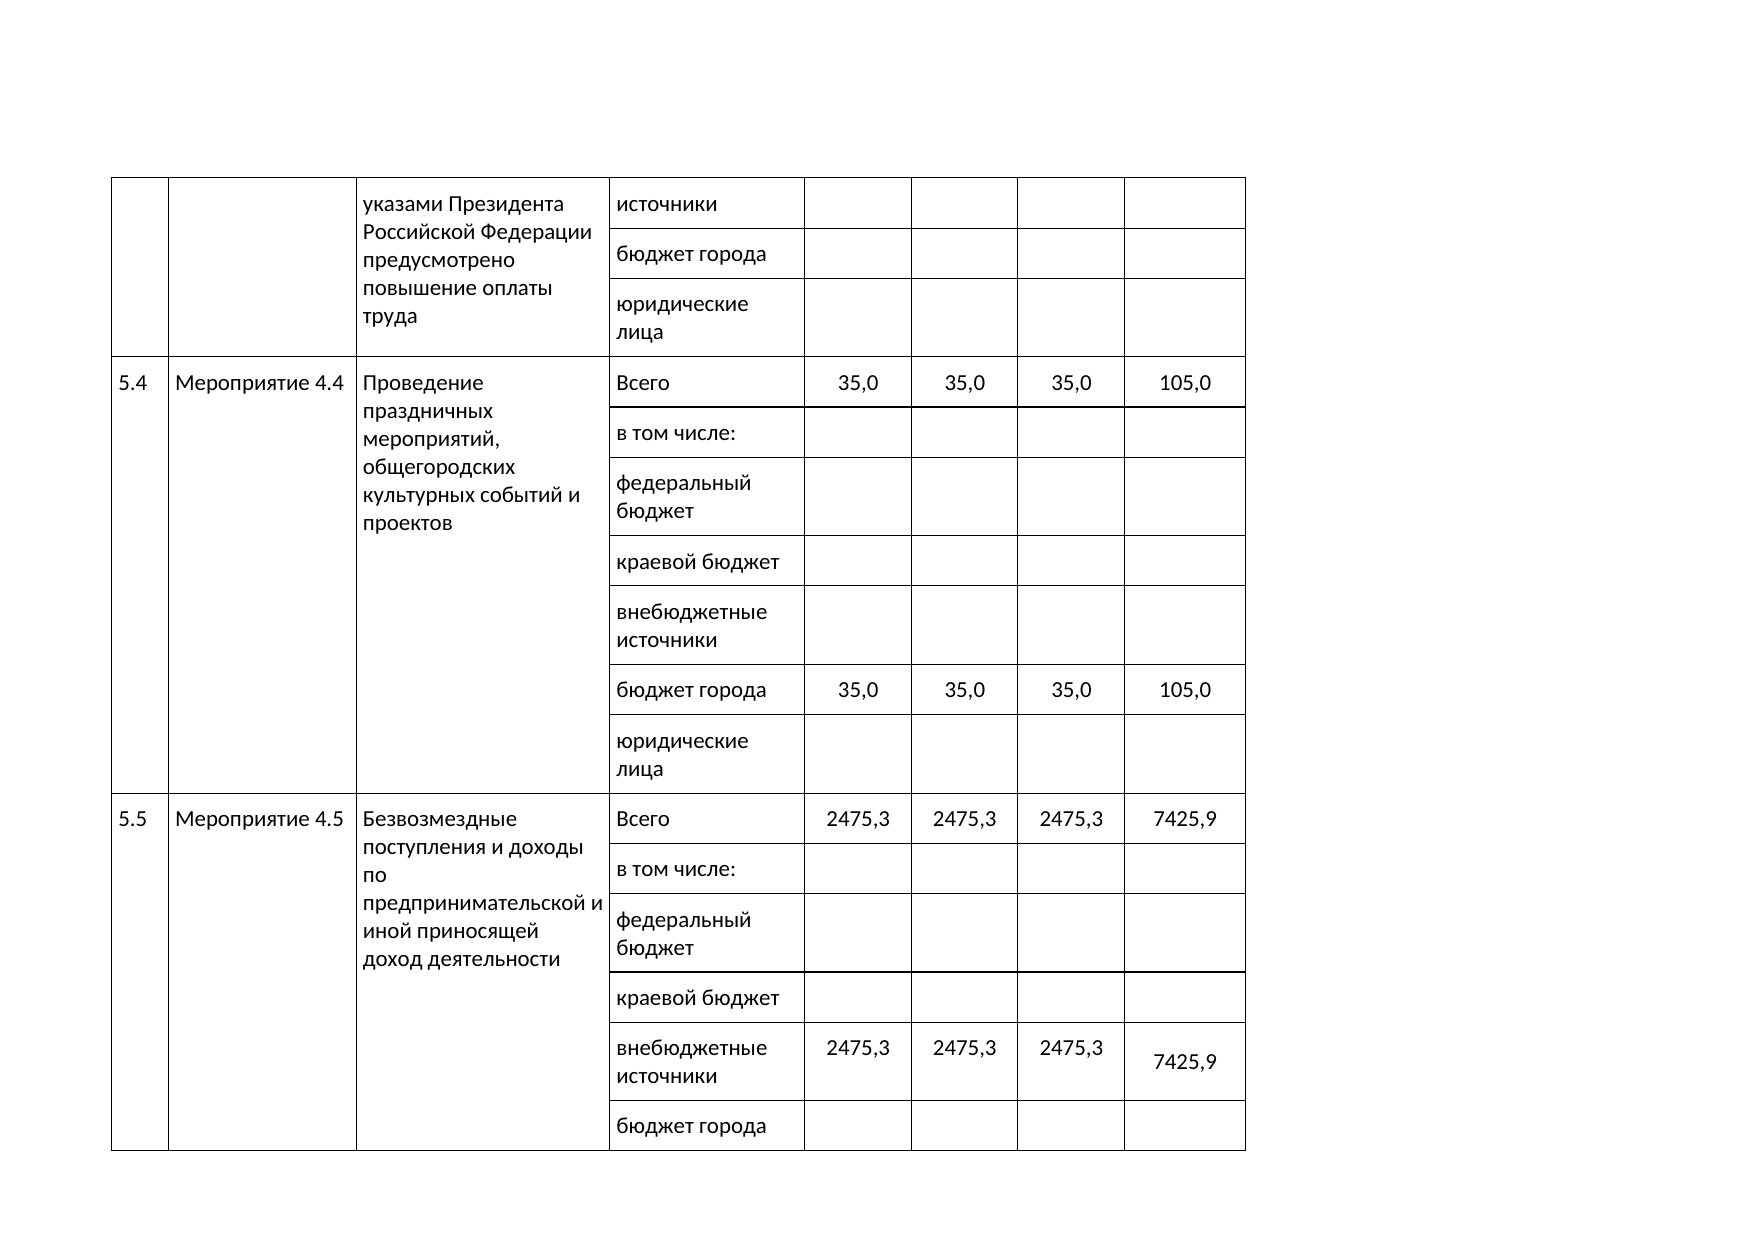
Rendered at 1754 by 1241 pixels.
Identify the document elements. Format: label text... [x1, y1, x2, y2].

table_cell Мероприятие 4.4 [169, 357, 356, 792]
table_cell 105,0 [1125, 357, 1245, 406]
table_cell [805, 279, 911, 356]
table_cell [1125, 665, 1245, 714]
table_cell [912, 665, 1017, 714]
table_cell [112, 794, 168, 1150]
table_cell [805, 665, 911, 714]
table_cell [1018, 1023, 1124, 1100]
table_cell [1018, 229, 1124, 278]
table_cell 35,0 [912, 357, 1017, 406]
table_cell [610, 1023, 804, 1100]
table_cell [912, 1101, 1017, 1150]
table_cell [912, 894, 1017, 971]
table_cell [912, 536, 1017, 585]
table_cell [805, 586, 911, 664]
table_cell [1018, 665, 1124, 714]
table_cell [1125, 586, 1245, 664]
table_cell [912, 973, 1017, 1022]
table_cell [610, 178, 804, 227]
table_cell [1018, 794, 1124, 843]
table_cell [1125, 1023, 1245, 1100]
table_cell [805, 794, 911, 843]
table_cell [805, 408, 911, 457]
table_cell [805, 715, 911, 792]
table_cell [805, 536, 911, 585]
table_cell в том числе: [610, 408, 804, 457]
table_cell бюджет города [610, 229, 804, 278]
table_cell [1125, 458, 1245, 535]
table_cell Всего [610, 357, 804, 406]
table_cell [912, 229, 1017, 278]
table_cell [805, 458, 911, 535]
table_cell [1018, 458, 1124, 535]
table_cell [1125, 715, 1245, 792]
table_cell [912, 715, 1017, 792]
table_cell [805, 178, 911, 227]
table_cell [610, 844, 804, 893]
table_cell [912, 408, 1017, 457]
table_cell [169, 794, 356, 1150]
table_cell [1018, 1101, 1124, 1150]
table_cell внебюджетные источники [610, 586, 804, 664]
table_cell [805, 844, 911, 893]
table_cell [1018, 536, 1124, 585]
table_cell краевой бюджет [610, 536, 804, 585]
table_cell [912, 178, 1017, 227]
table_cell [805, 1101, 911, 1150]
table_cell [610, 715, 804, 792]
table_cell [912, 586, 1017, 664]
table_cell [912, 279, 1017, 356]
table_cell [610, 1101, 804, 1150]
table_cell [1018, 178, 1124, 227]
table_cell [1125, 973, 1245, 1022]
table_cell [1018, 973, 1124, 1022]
table_cell [912, 458, 1017, 535]
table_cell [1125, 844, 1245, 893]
table_cell [1125, 536, 1245, 585]
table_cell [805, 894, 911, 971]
table_cell 35,0 [805, 357, 911, 406]
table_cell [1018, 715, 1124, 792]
table_cell 5.4 [112, 357, 168, 792]
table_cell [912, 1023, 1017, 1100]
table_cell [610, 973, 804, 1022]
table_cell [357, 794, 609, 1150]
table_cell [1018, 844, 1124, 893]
table_cell [1125, 178, 1245, 227]
table_cell [1018, 586, 1124, 664]
table_cell [1125, 229, 1245, 278]
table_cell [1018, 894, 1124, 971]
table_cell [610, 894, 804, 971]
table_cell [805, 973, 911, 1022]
table_cell бюджет города [610, 665, 804, 714]
table_cell федеральный бюджет [610, 458, 804, 535]
table_cell [1125, 279, 1245, 356]
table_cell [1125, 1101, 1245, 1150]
table_cell [805, 229, 911, 278]
table_cell [1018, 408, 1124, 457]
table_cell [1125, 408, 1245, 457]
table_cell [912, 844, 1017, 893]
table_cell 35,0 [1018, 357, 1124, 406]
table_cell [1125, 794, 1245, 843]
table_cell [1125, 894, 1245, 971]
table_cell Проведение праздничных мероприятий, общегородских культурных событий и проектов [357, 357, 609, 792]
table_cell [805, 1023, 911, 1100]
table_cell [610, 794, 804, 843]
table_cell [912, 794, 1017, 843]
table_cell юридические лица [610, 279, 804, 356]
table_cell [1018, 279, 1124, 356]
